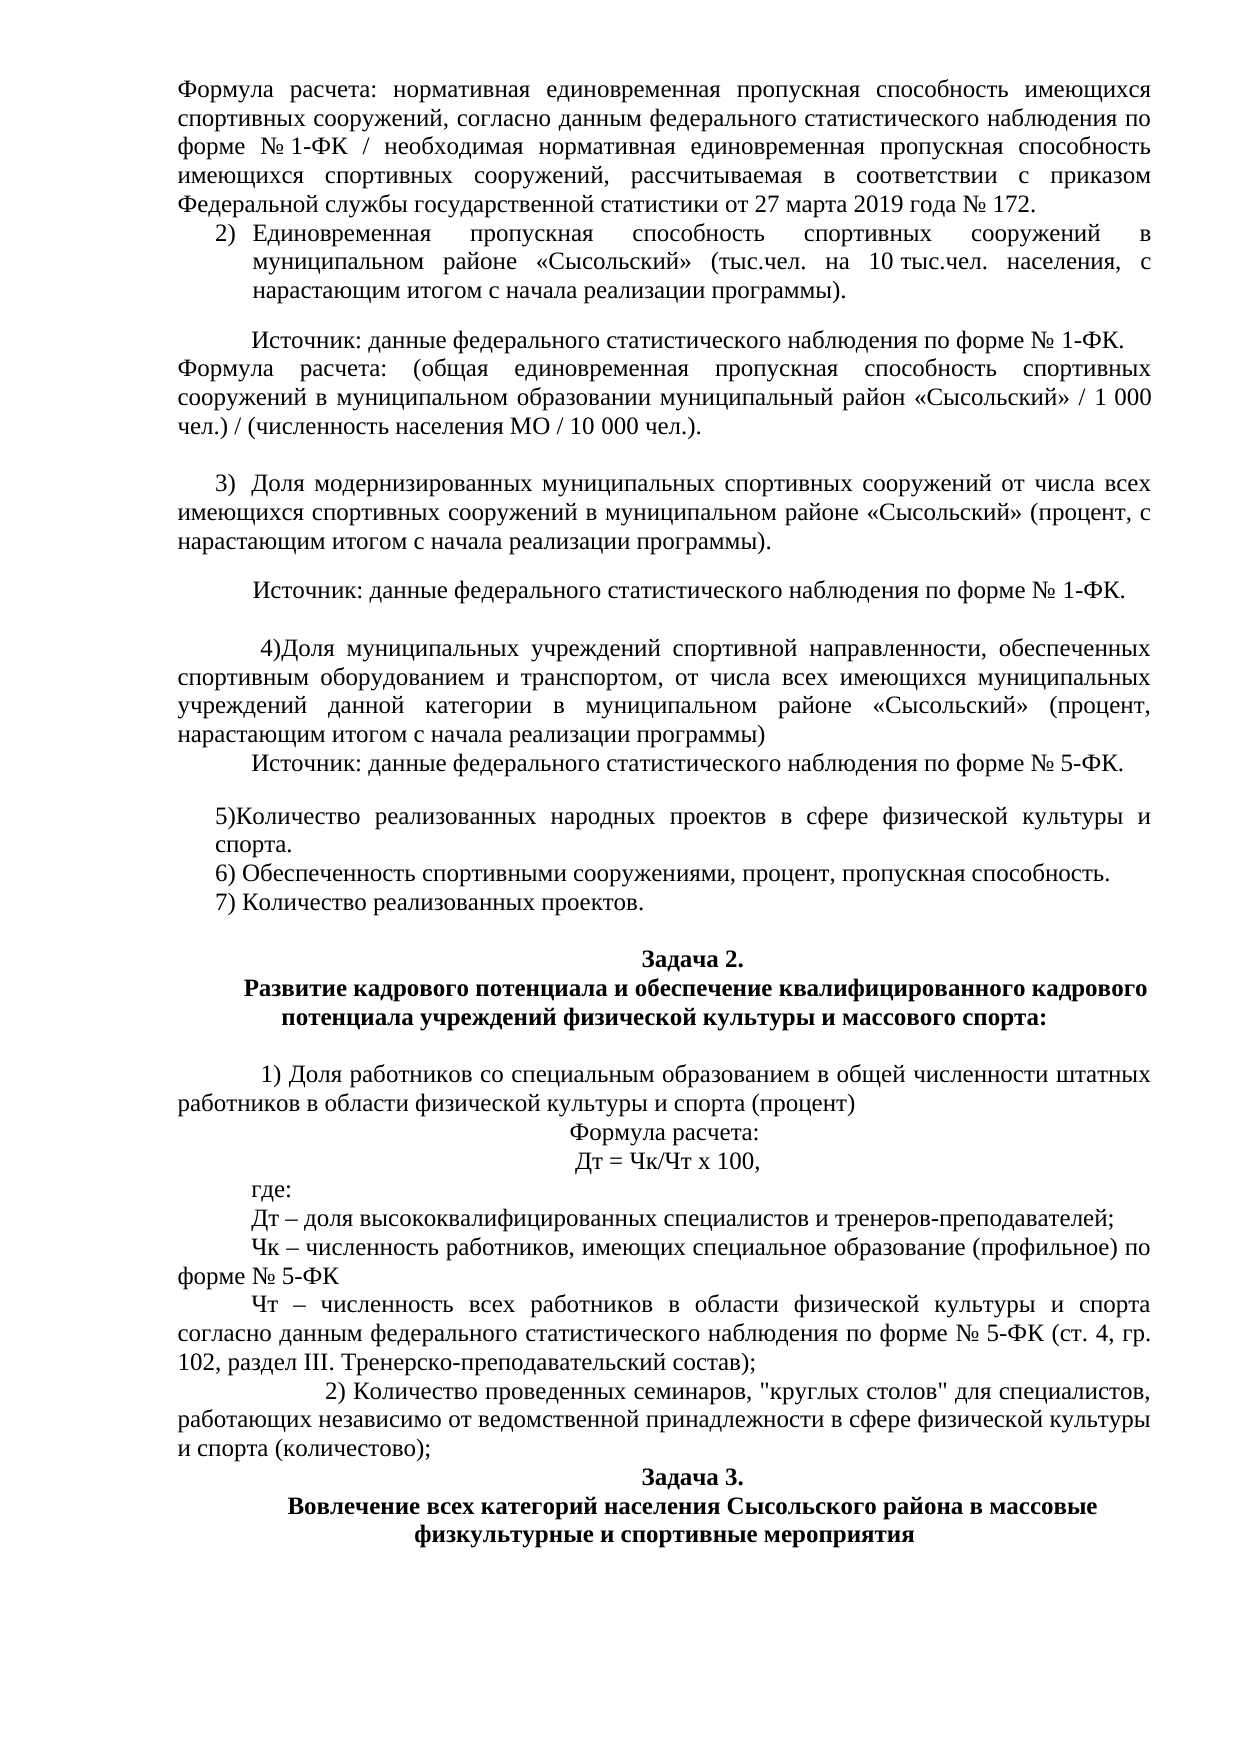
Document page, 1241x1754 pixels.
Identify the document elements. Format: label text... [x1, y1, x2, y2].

text Развитие кадрового потенциала и обеспечение квалифицированного кадрового потенциала учреждений физической культуры и массового спорта: [177, 973, 1152, 1031]
list Единовременная пропускная способность спортивных сооружений в муниципальном районе «Сысольский» (тыс.чел. на 10 тыс.чел. населения, с нарастающим итогом с начала реализации программы). [215, 218, 1152, 304]
text Источник: данные федерального статистического наблюдения по форме № 1-ФК. [252, 576, 1152, 604]
text Формула расчета: [177, 1117, 1152, 1146]
text Источник: данные федерального статистического наблюдения по форме № 1-ФК. [177, 325, 1152, 353]
text Дт – доля высококвалифицированных специалистов и тренеров-преподавателей; [177, 1203, 1152, 1232]
text 5)Количество реализованных народных проектов в сфере физической культуры и спорта. [215, 801, 1152, 858]
text где: [177, 1174, 1152, 1203]
text Вовлечение всех категорий населения Сысольского района в массовые физкультурные и спортивные мероприятия [177, 1491, 1152, 1548]
text 1) Доля работников со специальным образованием в общей численности штатных работников в области физической культуры и спорта (процент) [177, 1059, 1152, 1117]
text 6) Обеспеченность спортивными сооружениями, процент, пропускная способность. [177, 858, 1152, 887]
text Чт – численность всех работников в области физической культуры и спорта согласно данным федерального статистического наблюдения по форме № 5-ФК (ст. 4, гр. 102, раздел III. Тренерско-преподавательский состав); [177, 1289, 1152, 1376]
text Задача 2. [177, 944, 1152, 973]
text 2) Количество проведенных семинаров, "круглых столов" для специалистов, работающих независимо от ведомственной принадлежности в сфере физической культуры и спорта (количестово); [177, 1376, 1152, 1462]
text 7) Количество реализованных проектов. [177, 887, 1152, 916]
list Доля модернизированных муниципальных спортивных сооружений от числа всех имеющихся спортивных сооружений в муниципальном районе «Сысольский» (процент, с нарастающим итогом с начала реализации программы). [177, 468, 1152, 555]
text 4)Доля муниципальных учреждений спортивной направленности, обеспеченных спортивным оборудованием и транспортом, от числа всех имеющихся муниципальных учреждений данной категории в муниципальном районе «Сысольский» (процент, нарастающим итогом с начала реализации программы) [177, 633, 1152, 748]
text Задача 3. [177, 1462, 1152, 1491]
text Формула расчета: (общая единовременная пропускная способность спортивных сооружений в муниципальном образовании муниципальный район «Сысольский» / 1 000 чел.) / (численность населения МО / 10 000 чел.). [177, 353, 1152, 440]
text Чк – численность работников, имеющих специальное образование (профильное) по форме № 5-ФК [177, 1232, 1152, 1289]
text Формула расчета: нормативная единовременная пропускная способность имеющихся спортивных сооружений, согласно данным федерального статистического наблюдения по форме № 1-ФК / необходимая нормативная единовременная пропускная способность имеющихся спортивных сооружений, рассчитываемая в соответствии с приказом Федеральной службы государственной статистики от 27 марта 2019 года № 172. [177, 74, 1152, 218]
text Дт = Чк/Чт х 100, [177, 1146, 1152, 1174]
text Источник: данные федерального статистического наблюдения по форме № 5-ФК. [251, 748, 1152, 777]
